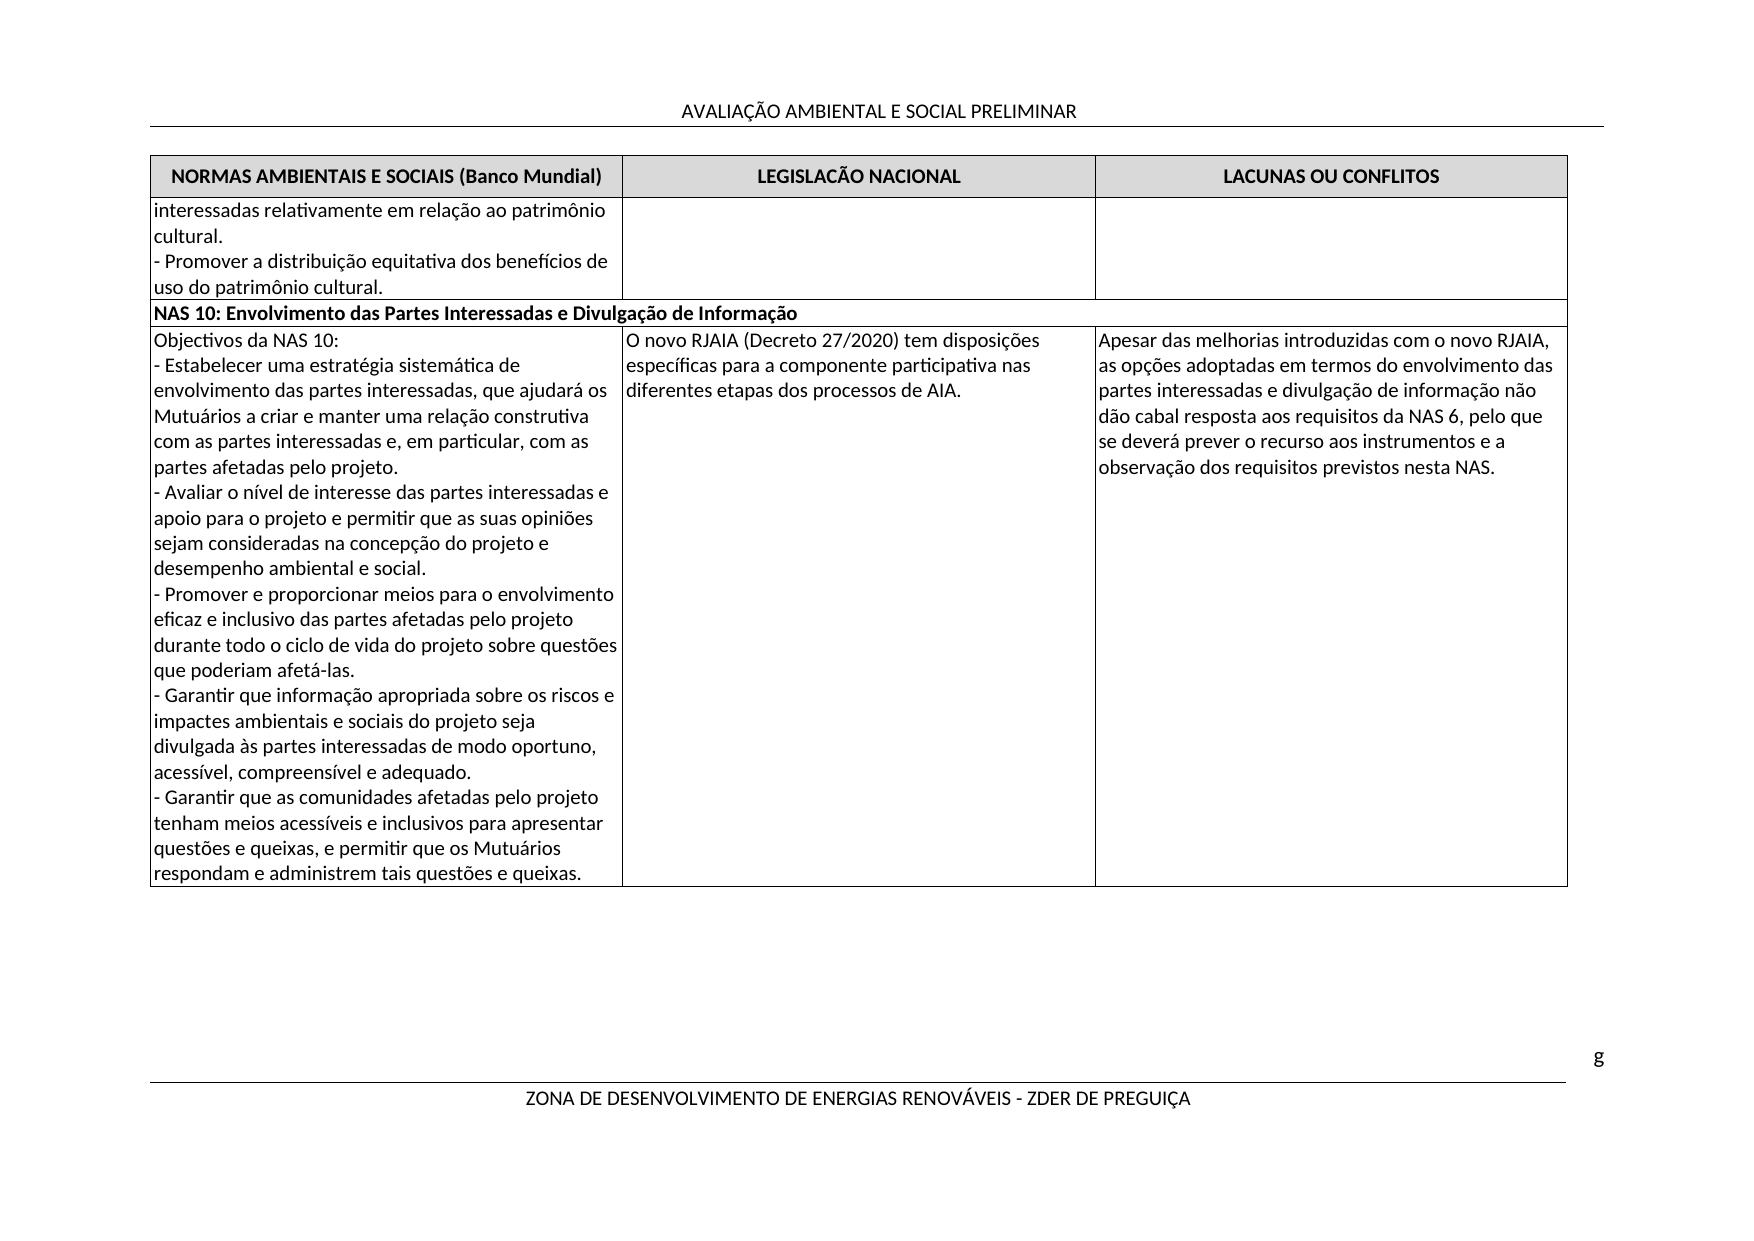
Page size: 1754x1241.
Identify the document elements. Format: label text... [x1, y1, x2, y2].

table_header LACUNAS OU CONFLITOS [1096, 156, 1567, 197]
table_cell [1096, 198, 1567, 299]
table_header NORMAS AMBIENTAIS E SOCIAIS (Banco Mundial) [151, 156, 622, 197]
table_cell O novo RJAIA (Decreto 27/2020) tem disposições específicas para a componente participativa nas diferentes etapas dos processos de AIA. [623, 327, 1095, 886]
table_cell Apesar das melhorias introduzidas com o novo RJAIA, as opções adoptadas em termos do envolvimento das partes interessadas e divulgação de informação não dão cabal resposta aos requisitos da NAS 6, pelo que se deverá prever o recurso aos instrumentos e a observação dos requisitos previstos nesta NAS. [1096, 327, 1567, 886]
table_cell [623, 198, 1095, 299]
table_cell Objectivos da NAS 10: - Estabelecer uma estratégia sistemática de envolvimento das partes interessadas, que ajudará os Mutuários a criar e manter uma relação construtiva com as partes interessadas e, em particular, com as partes afetadas pelo projeto. - Avaliar o nível de interesse das partes interessadas e apoio para o projeto e permitir que as suas opiniões sejam consideradas na concepção do projeto e desempenho ambiental e social. - Promover e proporcionar meios para o envolvimento eficaz e inclusivo das partes afetadas pelo projeto durante todo o ciclo de vida do projeto sobre questões que poderiam afetá-las. - Garantir que informação apropriada sobre os riscos e impactes ambientais e sociais do projeto seja divulgada às partes interessadas de modo oportuno, acessível, compreensível e adequado. - Garantir que as comunidades afetadas pelo projeto tenham meios acessíveis e inclusivos para apresentar questões e queixas, e permitir que os Mutuários respondam e administrem tais questões e queixas. [151, 327, 622, 886]
table_header LEGISLACÃO NACIONAL [623, 156, 1095, 197]
table_cell NAS 10: Envolvimento das Partes Interessadas e Divulgação de Informação [151, 300, 1567, 326]
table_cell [151, 198, 622, 299]
